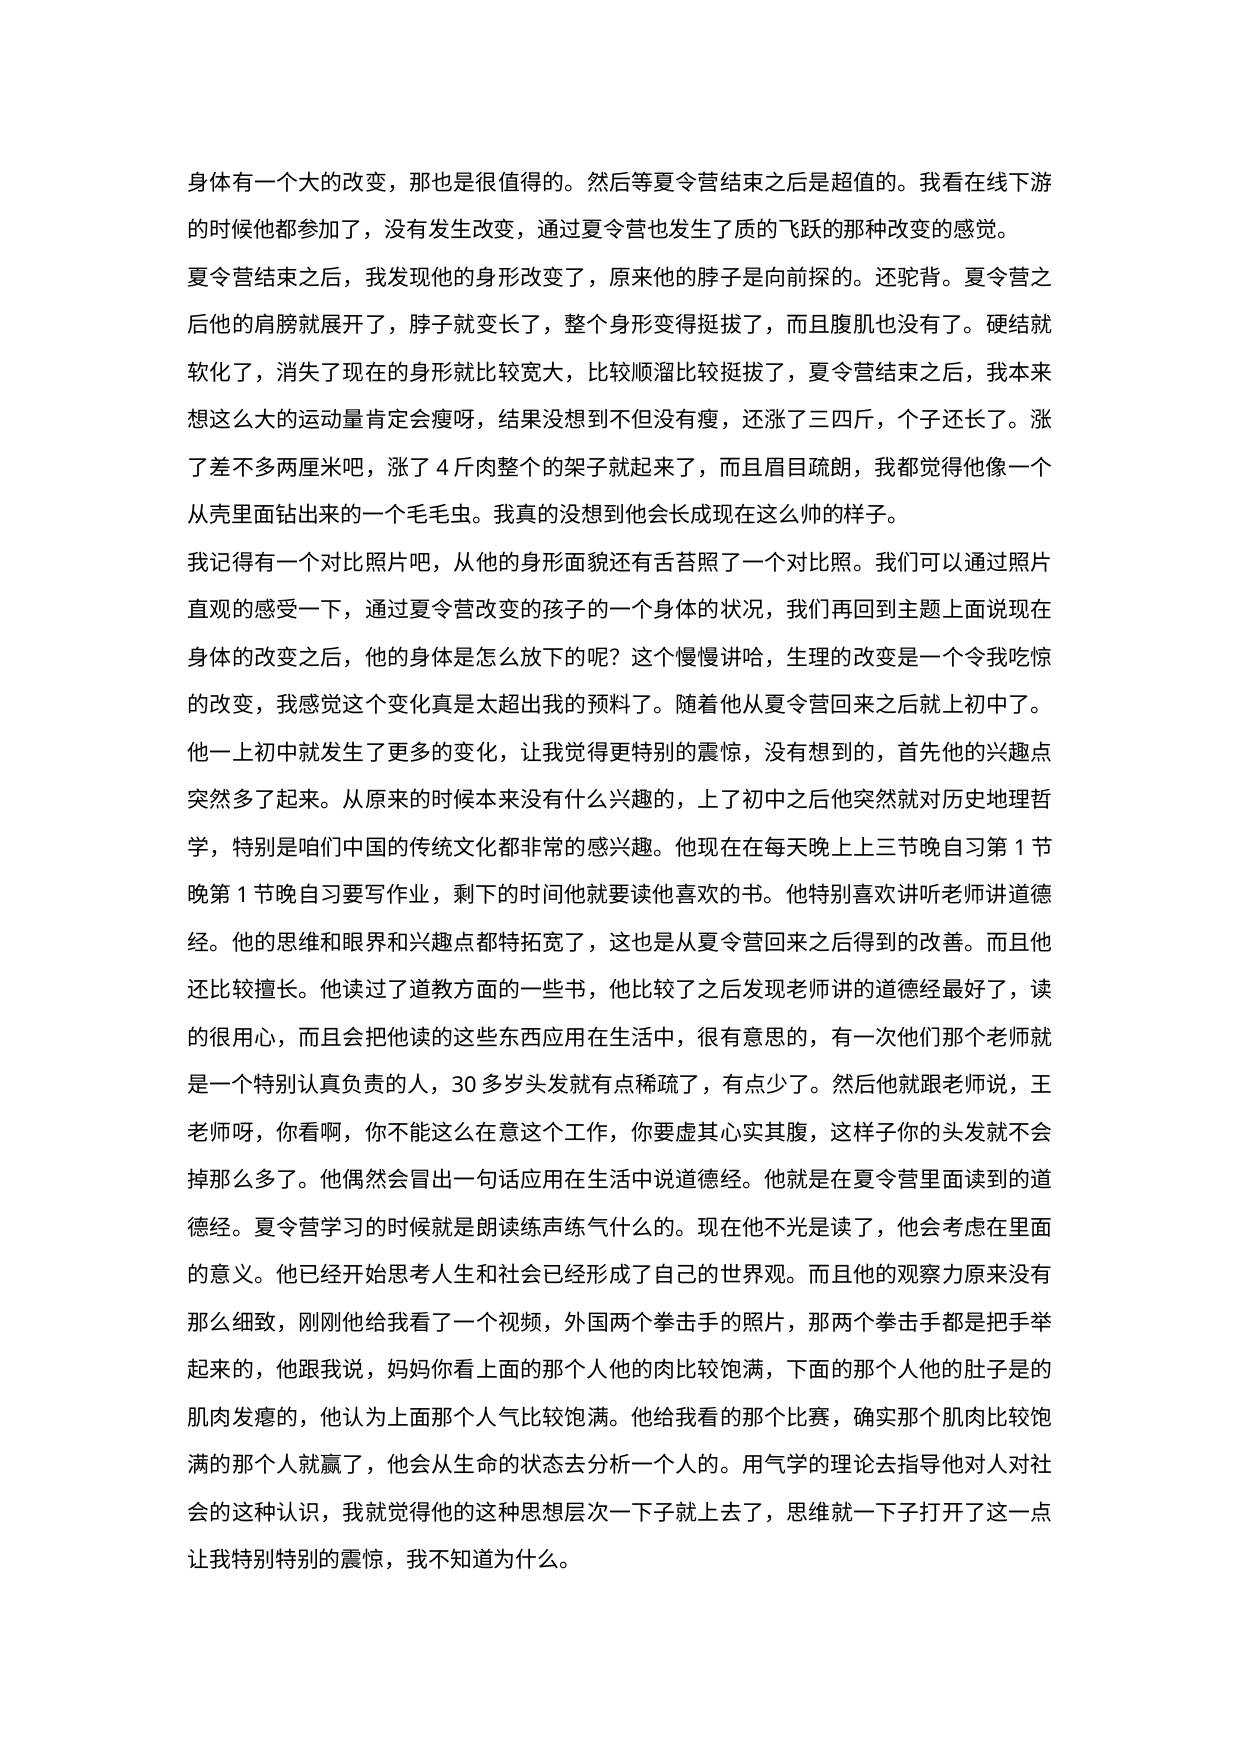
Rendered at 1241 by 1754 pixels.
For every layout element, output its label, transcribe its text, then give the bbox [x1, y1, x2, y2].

text 夏令营结束之后，我发现他的身形改变了，原来他的脖子是向前探的。还驼背。夏令营之后他的肩膀就展开了，脖子就变长了，整个身形变得挺拔了，而且腹肌也没有了。硬结就软化了，消失了现在的身形就比较宽大，比较顺溜比较挺拔了，夏令营结束之后，我本来想这么大的运动量肯定会瘦呀，结果没想到不但没有瘦，还涨了三四斤，个子还长了。涨了差不多两厘米吧，涨了4斤肉整个的架子就起来了，而且眉目疏朗，我都觉得他像一个从壳里面钻出来的一个毛毛虫。我真的没想到他会长成现在这么帅的样子。 [187, 259, 1053, 529]
text 我记得有一个对比照片吧，从他的身形面貌还有舌苔照了一个对比照。我们可以通过照片直观的感受一下，通过夏令营改变的孩子的一个身体的状况，我们再回到主题上面说现在身体的改变之后，他的身体是怎么放下的呢？这个慢慢讲哈，生理的改变是一个令我吃惊的改变，我感觉这个变化真是太超出我的预料了。随着他从夏令营回来之后就上初中了。他一上初中就发生了更多的变化，让我觉得更特别的震惊，没有想到的，首先他的兴趣点突然多了起来。从原来的时候本来没有什么兴趣的，上了初中之后他突然就对历史地理哲学，特别是咱们中国的传统文化都非常的感兴趣。他现在在每天晚上上三节晚自习第1节晚第1节晚自习要写作业，剩下的时间他就要读他喜欢的书。他特别喜欢讲听老师讲道德经。他的思维和眼界和兴趣点都特拓宽了，这也是从夏令营回来之后得到的改善。而且他还比较擅长。他读过了道教方面的一些书，他比较了之后发现老师讲的道德经最好了，读的很用心，而且会把他读的这些东西应用在生活中，很有意思的，有一次他们那个老师就是一个特别认真负责的人，30多岁头发就有点稀疏了，有点少了。然后他就跟老师说，王老师呀，你看啊，你不能这么在意这个工作，你要虚其心实其腹，这样子你的头发就不会掉那么多了。他偶然会冒出一句话应用在生活中说道德经。他就是在夏令营里面读到的道德经。夏令营学习的时候就是朗读练声练气什么的。现在他不光是读了，他会考虑在里面的意义。他已经开始思考人生和社会已经形成了自己的世界观。而且他的观察力原来没有那么细致，刚刚他给我看了一个视频，外国两个拳击手的照片，那两个拳击手都是把手举起来的，他跟我说，妈妈你看上面的那个人他的肉比较饱满，下面的那个人他的肚子是的肌肉发瘪的，他认为上面那个人气比较饱满。他给我看的那个比赛，确实那个肌肉比较饱满的那个人就赢了，他会从生命的状态去分析一个人的。用气学的理论去指导他对人对社会的这种认识，我就觉得他的这种思想层次一下子就上去了，思维就一下子打开了这一点让我特别特别的震惊，我不知道为什么。 [187, 544, 1053, 1574]
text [187, 164, 1053, 244]
